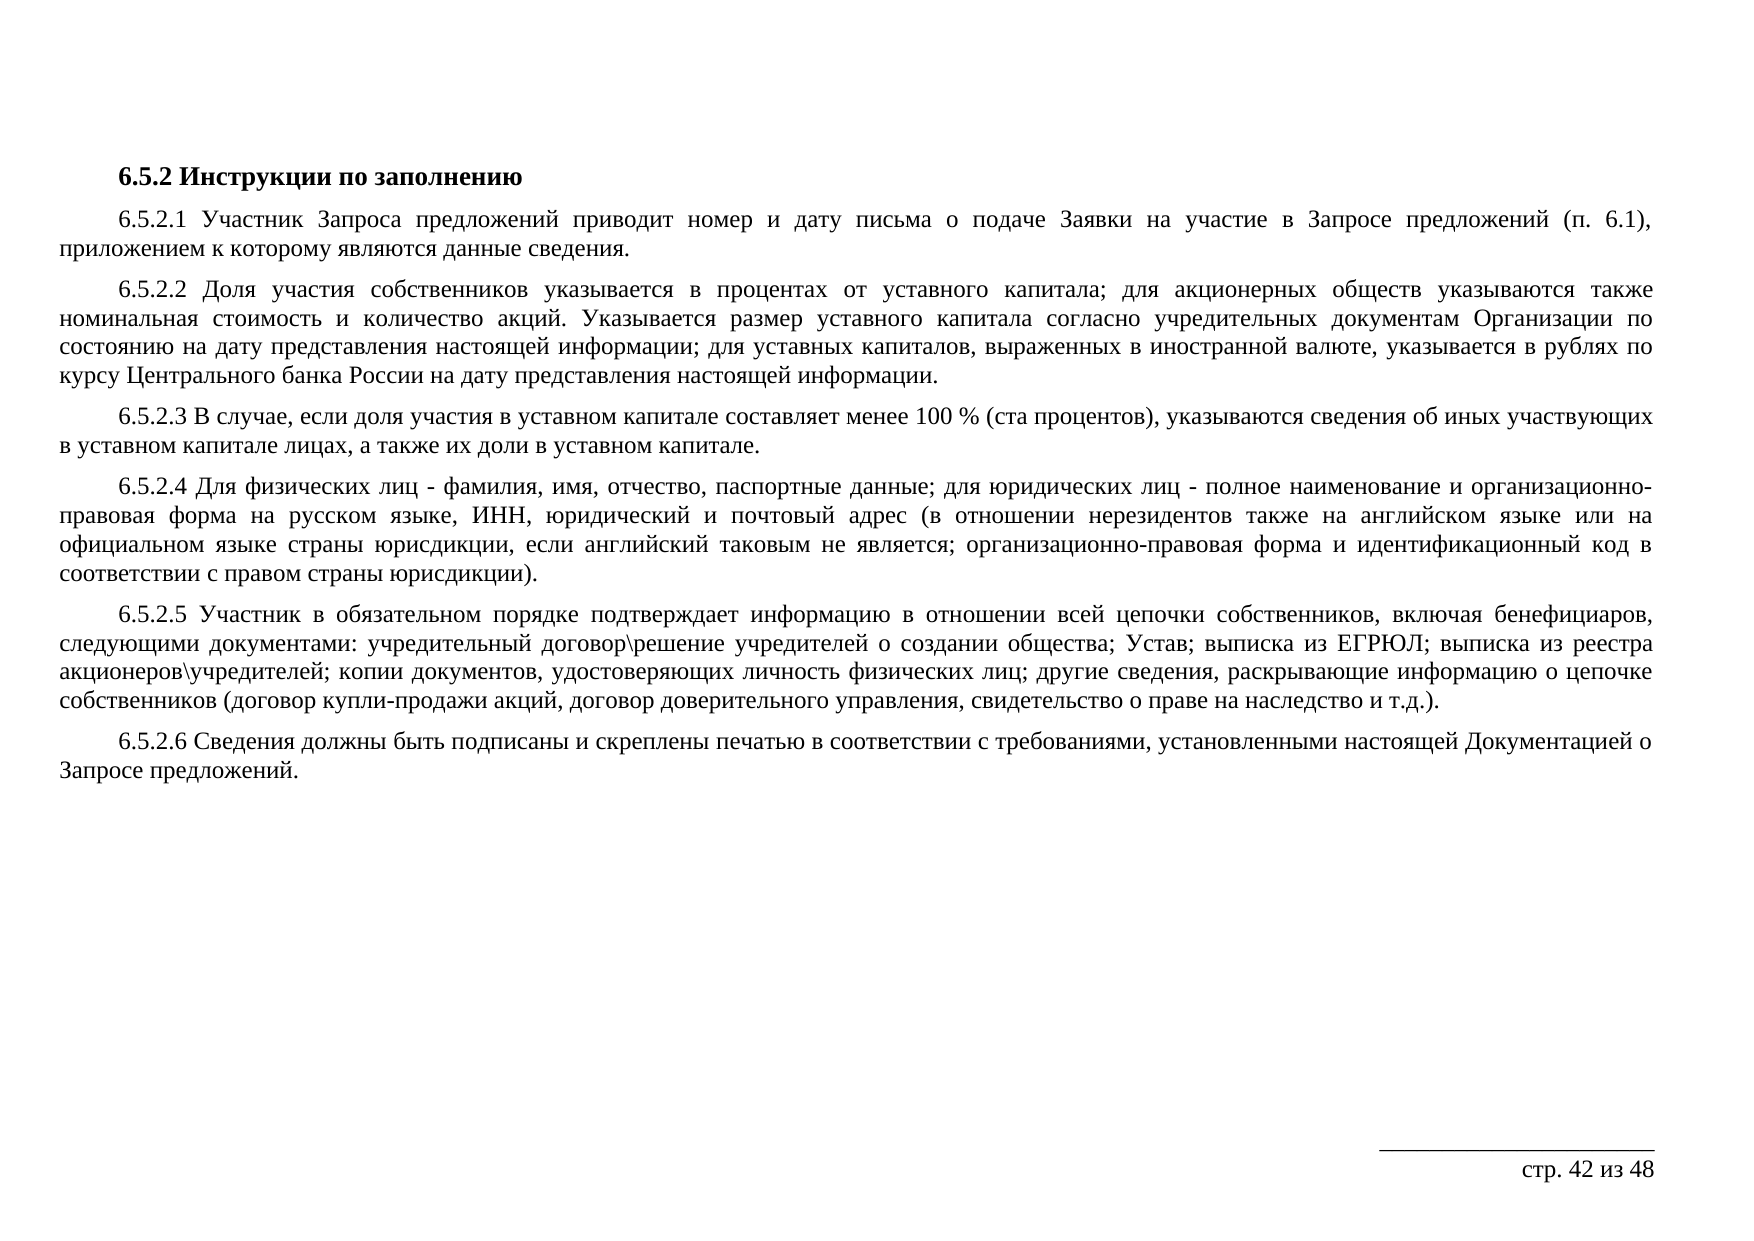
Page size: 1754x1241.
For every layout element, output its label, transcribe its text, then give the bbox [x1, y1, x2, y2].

text 6.5.2.1 Участник Запроса предложений приводит номер и дату письма о подаче Заявки на участие в Запросе предложений (п. 6.1), приложением к которому являются данные сведения. [59, 204, 1654, 261]
text 6.5.2.2 Доля участия собственников указывается в процентах от уставного капитала; для акционерных обществ указываются также номинальная стоимость и количество акций. Указывается размер уставного капитала согласно учредительных документам Организации по состоянию на дату представления настоящей информации; для уставных капиталов, выраженных в иностранной валюте, указывается в рублях по курсу Центрального банка России на дату представления настоящей информации. [59, 274, 1654, 389]
text 6.5.2.3 В случае, если доля участия в уставном капитале составляет менее 100 % (ста процентов), указываются сведения об иных участвующих в уставном капитале лицах, а также их доли в уставном капитале. [59, 401, 1654, 459]
subtitle 6.5.2 Инструкции по заполнению [118, 160, 1654, 191]
text 6.5.2.4 Для физических лиц - фамилия, имя, отчество, паспортные данные; для юридических лиц - полное наименование и организационно-правовая форма на русском языке, ИНН, юридический и почтовый адрес (в отношении нерезидентов также на английском языке или на официальном языке страны юрисдикции, если английский таковым не является; организационно-правовая форма и идентификационный код в соответствии с правом страны юрисдикции). [59, 471, 1654, 586]
text 6.5.2.6 Сведения должны быть подписаны и скреплены печатью в соответствии с требованиями, установленными настоящей Документацией о Запросе предложений. [59, 726, 1654, 784]
text 6.5.2.5 Участник в обязательном порядке подтверждает информацию в отношении всей цепочки собственников, включая бенефициаров, следующими документами: учредительный договор\решение учредителей о создании общества; Устав; выписка из ЕГРЮЛ; выписка из реестра акционеров\учредителей; копии документов, удостоверяющих личность физических лиц; другие сведения, раскрывающие информацию о цепочке собственников (договор купли-продажи акций, договор доверительного управления, свидетельство о праве на наследство и т.д.). [59, 599, 1654, 714]
